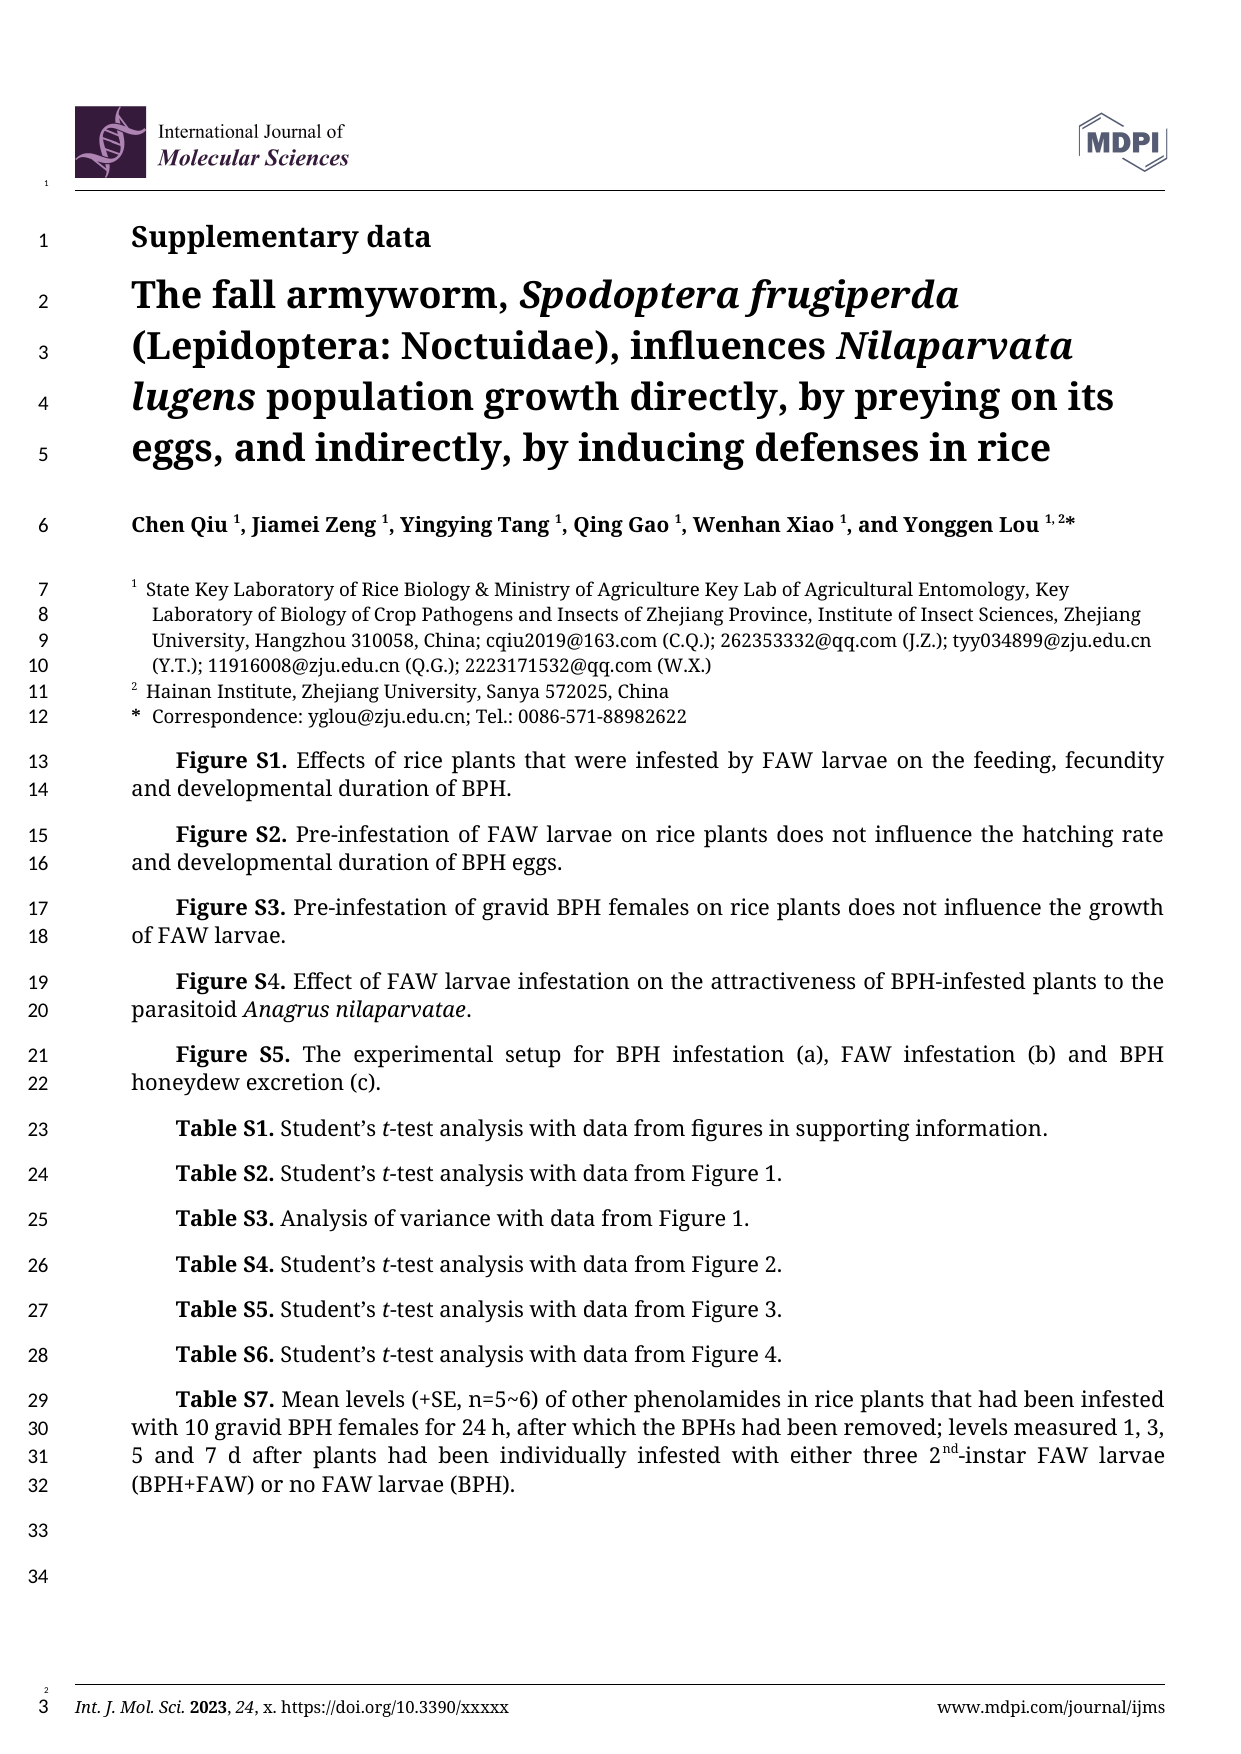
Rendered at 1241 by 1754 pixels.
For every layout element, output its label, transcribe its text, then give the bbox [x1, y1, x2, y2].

text Table S4. Student’s t-test analysis with data from Figure 2. [131, 1249, 1165, 1278]
text Table S2. Student’s t-test analysis with data from Figure 1. [131, 1159, 1165, 1187]
text Table S7. Mean levels (+SE, n=5~6) of other phenolamides in rice plants that had been infested with 10 gravid BPH females for 24 h, after which the BPHs had been removed; levels measured 1, 3, 5 and 7 d after plants had been individually infested with either three 2nd-instar FAW larvae (BPH+FAW) or no FAW larvae (BPH). [131, 1385, 1165, 1498]
picture [75, 106, 349, 178]
text Figure S3. Pre-infestation of gravid BPH females on rice plants does not influence the growth of FAW larvae. [131, 893, 1165, 950]
text Supplementary data [131, 216, 1121, 256]
text Figure S4. Effect of FAW larvae infestation on the attractiveness of BPH-infested plants to the parasitoid Anagrus nilaparvatae. [131, 967, 1165, 1023]
text Chen Qiu 1, Jiamei Zeng 1, Yingying Tang 1, Qing Gao 1, Wenhan Xiao 1, and Yonggen Lou 1, 2* [131, 510, 1165, 539]
text 2 Hainan Institute, Zhejiang University, Sanya 572025, China [131, 678, 1165, 704]
text Figure S2. Pre-infestation of FAW larvae on rice plants does not influence the hatching rate and developmental duration of BPH eggs. [131, 820, 1165, 876]
text Figure S1. Effects of rice plants that were infested by FAW larvae on the feeding, fecundity and developmental duration of BPH. [131, 746, 1165, 803]
text Table S1. Student’s t-test analysis with data from figures in supporting information. [131, 1114, 1165, 1142]
text Table S6. Student’s t-test analysis with data from Figure 4. [131, 1340, 1165, 1368]
text The fall armyworm, Spodoptera frugiperda (Lepidoptera: Noctuidae), influences Nilaparvata lugens population growth directly, by preying on its eggs, and indirectly, by inducing defenses in rice [131, 268, 1165, 473]
text 1 State Key Laboratory of Rice Biology & Ministry of Agriculture Key Lab of Agricultural Entomology, Key Laboratory of Biology of Crop Pathogens and Insects of Zhejiang Province, Institute of Insect Sciences, Zhejiang University, Hangzhou 310058, China; cqiu2019@163.com (C.Q.); 262353332@qq.com (J.Z.); tyy034899@zju.edu.cn (Y.T.); 11916008@zju.edu.cn (Q.G.); 2223171532@qq.com (W.X.) [131, 576, 1165, 678]
text Figure S5. The experimental setup for BPH infestation (a), FAW infestation (b) and BPH honeydew excretion (c). [131, 1040, 1165, 1097]
text * Correspondence: yglou@zju.edu.cn; Tel.: 0086-571-88982622 [131, 704, 1165, 729]
text Table S5. Student’s t-test analysis with data from Figure 3. [131, 1295, 1165, 1323]
text Table S3. Analysis of variance with data from Figure 1. [131, 1204, 1165, 1233]
